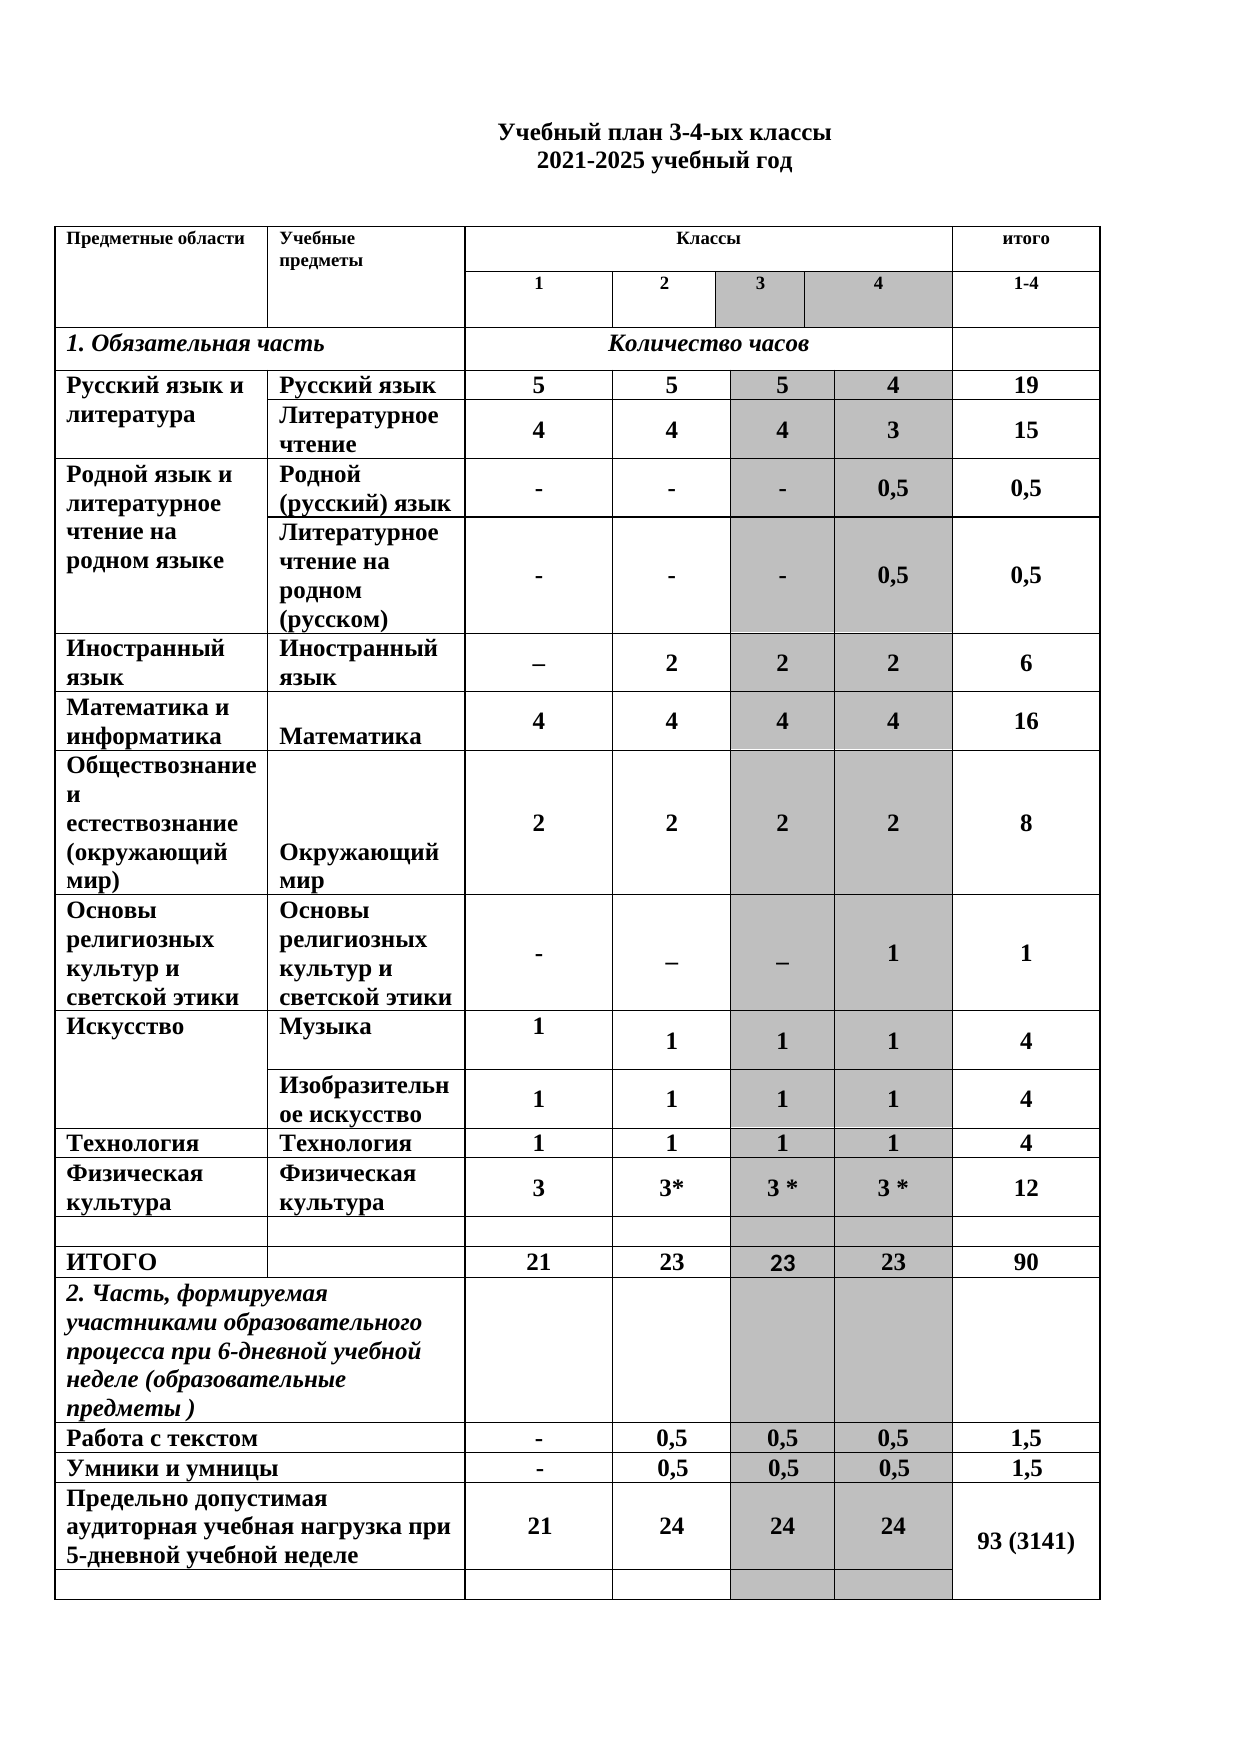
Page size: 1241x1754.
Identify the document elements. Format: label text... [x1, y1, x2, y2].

table_cell 21 [466, 1483, 612, 1569]
table_cell Математика и информатика [56, 692, 267, 749]
table_cell 8 [953, 751, 1099, 894]
table_cell 5 [466, 371, 612, 399]
table_cell Физическая культура [56, 1158, 267, 1216]
table_cell 1 [835, 895, 952, 1010]
table_cell 16 [953, 692, 1099, 749]
table_cell Технология [268, 1129, 464, 1157]
table_cell [56, 1217, 267, 1246]
table_cell Родной (русский) язык [268, 459, 464, 516]
table_cell Технология [56, 1129, 267, 1157]
table_cell 1-4 [953, 272, 1099, 327]
table_cell 0,5 [953, 518, 1099, 632]
table_cell 3* [613, 1158, 730, 1216]
table_cell 6 [953, 634, 1099, 691]
table_cell 2 [466, 751, 612, 894]
table_cell Работа с текстом [56, 1423, 464, 1452]
table_header Учебные предметы [268, 227, 464, 327]
table_cell 0,5 [731, 1453, 834, 1482]
table_cell 0,5 [835, 1423, 952, 1452]
table_cell 4 [466, 400, 612, 458]
table_cell 23 [835, 1247, 952, 1277]
table_cell Изобразительное искусство [268, 1070, 464, 1127]
table_cell 1 [466, 1129, 612, 1157]
table_cell [953, 1217, 1099, 1246]
table_cell Музыка [268, 1011, 464, 1069]
table_cell 1,5 [953, 1423, 1099, 1452]
table_cell [731, 1278, 834, 1422]
table_cell [731, 1217, 834, 1246]
table_cell Родной язык и литературное чтение на родном языке [56, 459, 267, 632]
table_cell - [466, 895, 612, 1010]
table_cell 2 [613, 634, 730, 691]
table_cell 23 [731, 1247, 834, 1277]
table_cell 2. Часть, формируемая участниками образовательного процесса при 6-дневной учебной неделе (образовательные предметы ) [56, 1278, 464, 1422]
table_cell 93 (3141) [953, 1483, 1099, 1599]
table_cell 1 [613, 1070, 730, 1127]
table_cell 2 [835, 751, 952, 894]
table_header итого [953, 227, 1099, 271]
table_cell Иностранный язык [268, 634, 464, 691]
table_cell 2 [613, 751, 730, 894]
text 2021-2025 учебный год [177, 145, 1152, 174]
table_cell 24 [835, 1483, 952, 1569]
table_cell - [731, 518, 834, 632]
table_cell 12 [953, 1158, 1099, 1216]
table_cell 4 [835, 692, 952, 749]
table_cell 1 [835, 1011, 952, 1069]
table_cell Русский язык и литература [56, 371, 267, 458]
table_cell Количество часов [466, 328, 952, 369]
table_cell Искусство [56, 1011, 267, 1127]
table_cell 3 [716, 272, 804, 327]
table_cell – [466, 634, 612, 691]
table_cell 1. Обязательная часть [56, 328, 464, 369]
table_cell Основы религиозных культур и светской этики [56, 895, 267, 1010]
table_header Классы [466, 227, 952, 271]
table_cell - [466, 518, 612, 632]
table_cell 4 [731, 692, 834, 749]
table_cell _ [613, 895, 730, 1010]
table_cell 2 [731, 751, 834, 894]
table_cell 15 [953, 400, 1099, 458]
table_cell Обществознание и естествознание (окружающий мир) [56, 751, 267, 894]
table_cell 1 [731, 1070, 834, 1127]
table_cell - [613, 459, 730, 516]
table_cell 3 * [835, 1158, 952, 1216]
table_cell 1 [731, 1011, 834, 1069]
table_cell [466, 1217, 612, 1246]
table_cell 4 [953, 1011, 1099, 1069]
table_cell _ [731, 895, 834, 1010]
table_cell ИТОГО [56, 1247, 267, 1277]
table_cell - [466, 1453, 612, 1482]
table_cell 0,5 [613, 1423, 730, 1452]
table_cell Предельно допустимая аудиторная учебная нагрузка при 5-дневной учебной неделе [56, 1483, 464, 1569]
table_cell 0,5 [835, 518, 952, 632]
table_cell 1 [835, 1070, 952, 1127]
table_cell [268, 1247, 464, 1277]
table_cell 4 [953, 1129, 1099, 1157]
table_cell Математика [268, 692, 464, 749]
table_cell 0,5 [953, 459, 1099, 516]
table_cell 2 [835, 634, 952, 691]
table_cell - [613, 518, 730, 632]
table_cell 21 [466, 1247, 612, 1277]
table_cell Умники и умницы [56, 1453, 464, 1482]
table_cell 1 [466, 1011, 612, 1069]
table_cell 1 [613, 1129, 730, 1157]
table_cell 19 [953, 371, 1099, 399]
table_cell 1 [466, 272, 612, 327]
table_cell 4 [805, 272, 952, 327]
table_cell 3 [466, 1158, 612, 1216]
table_cell 0,5 [731, 1423, 834, 1452]
table_cell [953, 328, 1099, 369]
table_cell [56, 1570, 464, 1599]
table_cell [613, 1570, 730, 1599]
table_cell 5 [613, 371, 730, 399]
table_cell - [731, 459, 834, 516]
table_cell [731, 1570, 834, 1599]
text Учебный план 3-4-ых классы [177, 117, 1152, 145]
table_cell 90 [953, 1247, 1099, 1277]
table_cell 24 [613, 1483, 730, 1569]
table_cell 5 [731, 371, 834, 399]
table_cell Литературное чтение на родном (русском) [268, 518, 464, 632]
table_cell Иностранный язык [56, 634, 267, 691]
table_cell 4 [613, 692, 730, 749]
table_cell Физическая культура [268, 1158, 464, 1216]
table_cell 1,5 [953, 1453, 1099, 1482]
table_cell 0,5 [835, 459, 952, 516]
table_cell Русский язык [268, 371, 464, 399]
table_cell [613, 1278, 730, 1422]
table_cell [835, 1278, 952, 1422]
table_cell 4 [835, 371, 952, 399]
table_cell 4 [731, 400, 834, 458]
table_cell 3 [835, 400, 952, 458]
table_cell 3 * [731, 1158, 834, 1216]
table_header Предметные области [56, 227, 267, 327]
table_cell 4 [466, 692, 612, 749]
table_cell [953, 1278, 1099, 1422]
table_cell 4 [613, 400, 730, 458]
table_cell 1 [835, 1129, 952, 1157]
table_cell 4 [953, 1070, 1099, 1127]
table_cell [466, 1570, 612, 1599]
table_cell 1 [613, 1011, 730, 1069]
table_cell 0,5 [835, 1453, 952, 1482]
table_cell 1 [731, 1129, 834, 1157]
table_cell 23 [613, 1247, 730, 1277]
table_cell - [466, 459, 612, 516]
table_cell Основы религиозных культур и светской этики [268, 895, 464, 1010]
table_cell 1 [953, 895, 1099, 1010]
table_cell [835, 1217, 952, 1246]
table_cell 24 [731, 1483, 834, 1569]
table_cell 2 [613, 272, 715, 327]
table_cell [613, 1217, 730, 1246]
table_cell [835, 1570, 952, 1599]
table_cell 1 [466, 1070, 612, 1127]
table_cell 2 [731, 634, 834, 691]
table_cell - [466, 1423, 612, 1452]
table_cell 0,5 [613, 1453, 730, 1482]
table_cell Окружающий мир [268, 751, 464, 894]
table_cell [268, 1217, 464, 1246]
table_cell [466, 1278, 612, 1422]
table_cell Литературное чтение [268, 400, 464, 458]
